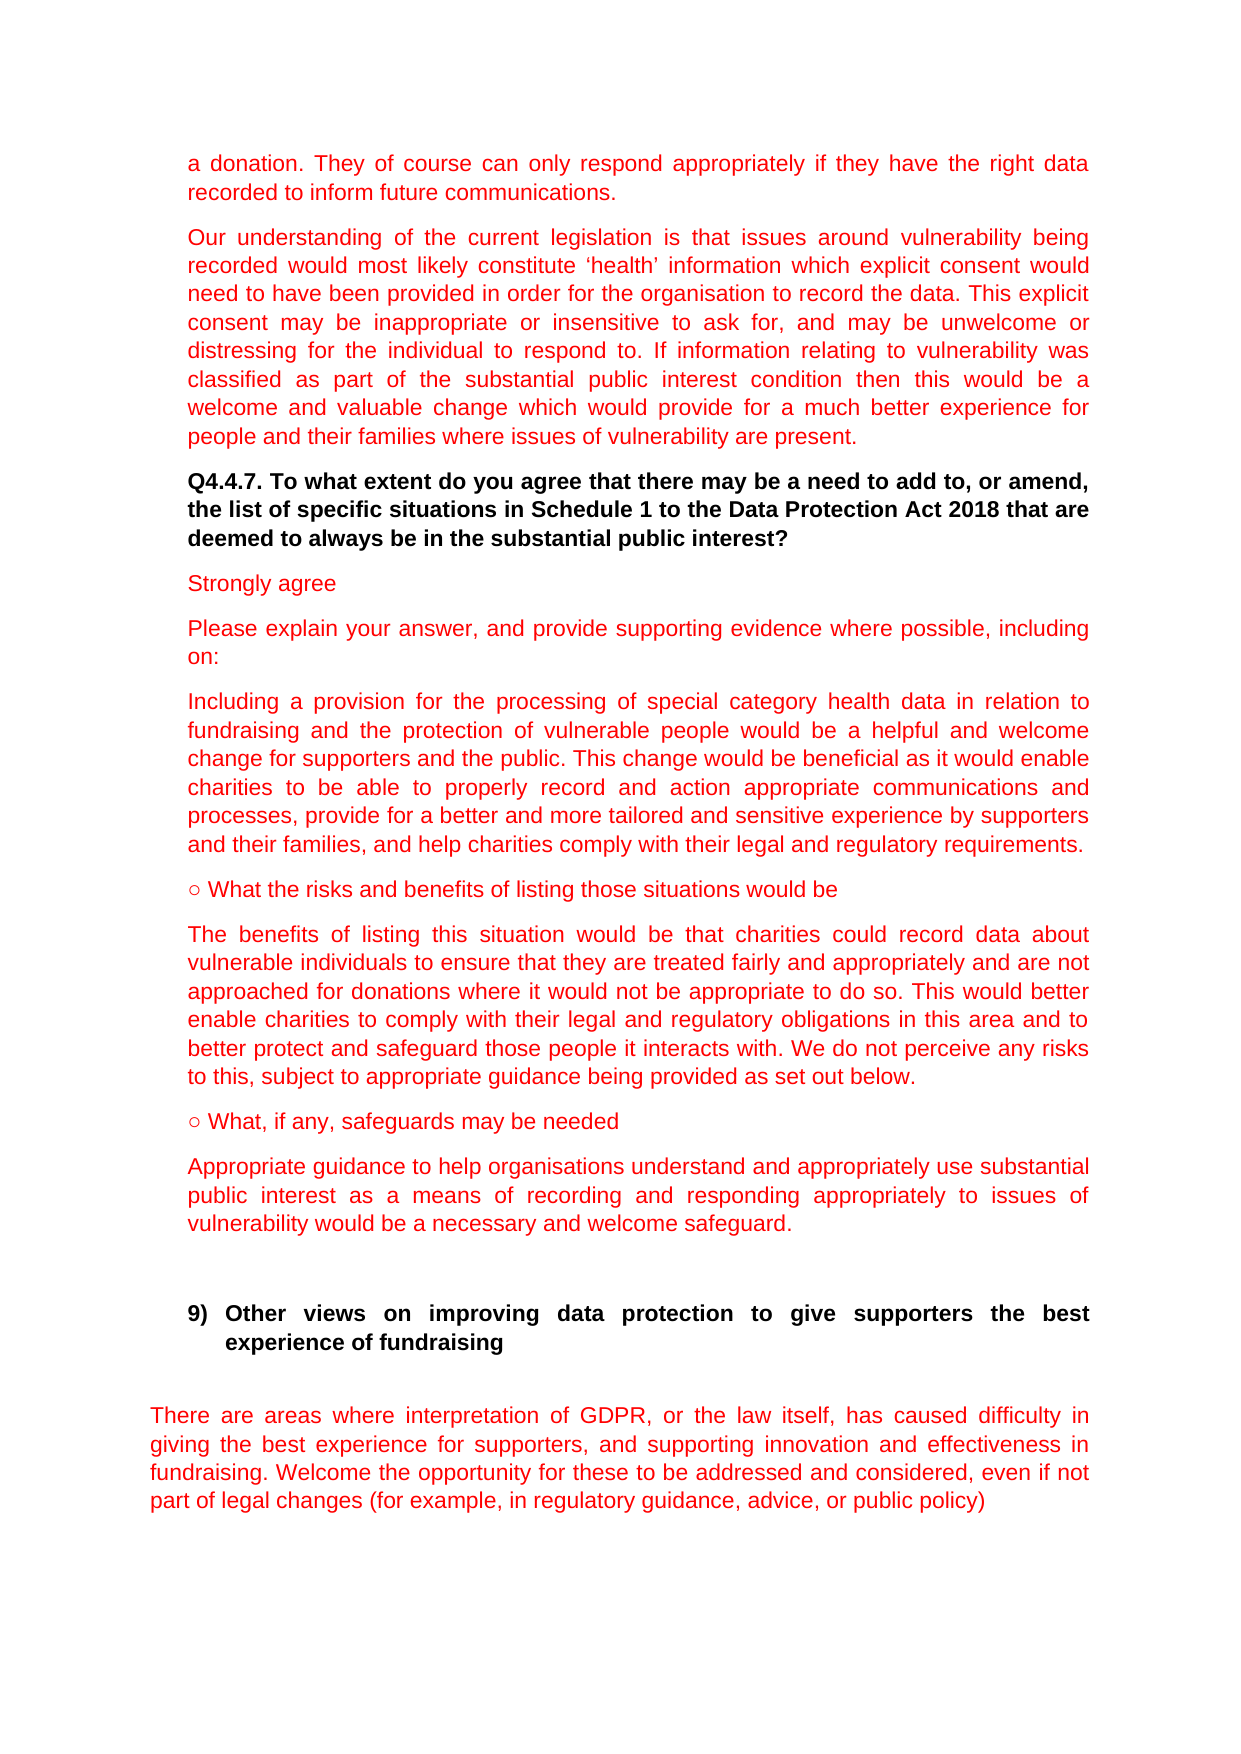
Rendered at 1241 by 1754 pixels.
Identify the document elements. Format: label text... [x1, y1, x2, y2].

text ○ What, if any, safeguards may be needed [187, 1108, 1090, 1134]
text Including a provision for the processing of special category health data in relation to fundraising and the protection of vulnerable people would be a helpful and welcome change for supporters and the public. This change would be beneficial as it would enable charities to be able to properly record and action appropriate communications and processes, provide for a better and more tailored and sensitive experience by supporters and their families, and help charities comply with their legal and regulatory requirements. [187, 688, 1090, 857]
text There are areas where interpretation of GDPR, or the law itself, has caused difficulty in giving the best experience for supporters, and supporting innovation and effectiveness in fundraising. Welcome the opportunity for these to be addressed and considered, even if not part of legal changes (for example, in regulatory guidance, advice, or public policy) [150, 1402, 1090, 1514]
text Q4.4.7. To what extent do you agree that there may be a need to add to, or amend, the list of specific situations in Schedule 1 to the Data Protection Act 2018 that are deemed to always be in the substantial public interest? [187, 468, 1090, 551]
list Other views on improving data protection to give supporters the best experience of fundraising [187, 1300, 1090, 1355]
text Strongly agree [187, 570, 1090, 596]
text ○ What the risks and benefits of listing those situations would be [187, 876, 1090, 902]
text Appropriate guidance to help organisations understand and appropriately use substantial public interest as a means of recording and responding appropriately to issues of vulnerability would be a necessary and welcome safeguard. [187, 1153, 1090, 1236]
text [187, 150, 1090, 205]
text The benefits of listing this situation would be that charities could record data about vulnerable individuals to ensure that they are treated fairly and appropriately and are not approached for donations where it would not be appropriate to do so. This would better enable charities to comply with their legal and regulatory obligations in this area and to better protect and safeguard those people it interacts with. We do not perceive any risks to this, subject to appropriate guidance being provided as set out below. [187, 921, 1090, 1089]
text Please explain your answer, and provide supporting evidence where possible, including on: [187, 615, 1090, 669]
text Our understanding of the current legislation is that issues around vulnerability being recorded would most likely constitute ‘health’ information which explicit consent would need to have been provided in order for the organisation to record the data. This explicit consent may be inappropriate or insensitive to ask for, and may be unwelcome or distressing for the individual to respond to. If information relating to vulnerability was classified as part of the substantial public interest condition then this would be a welcome and valuable change which would provide for a much better experience for people and their families where issues of vulnerability are present. [187, 223, 1090, 449]
